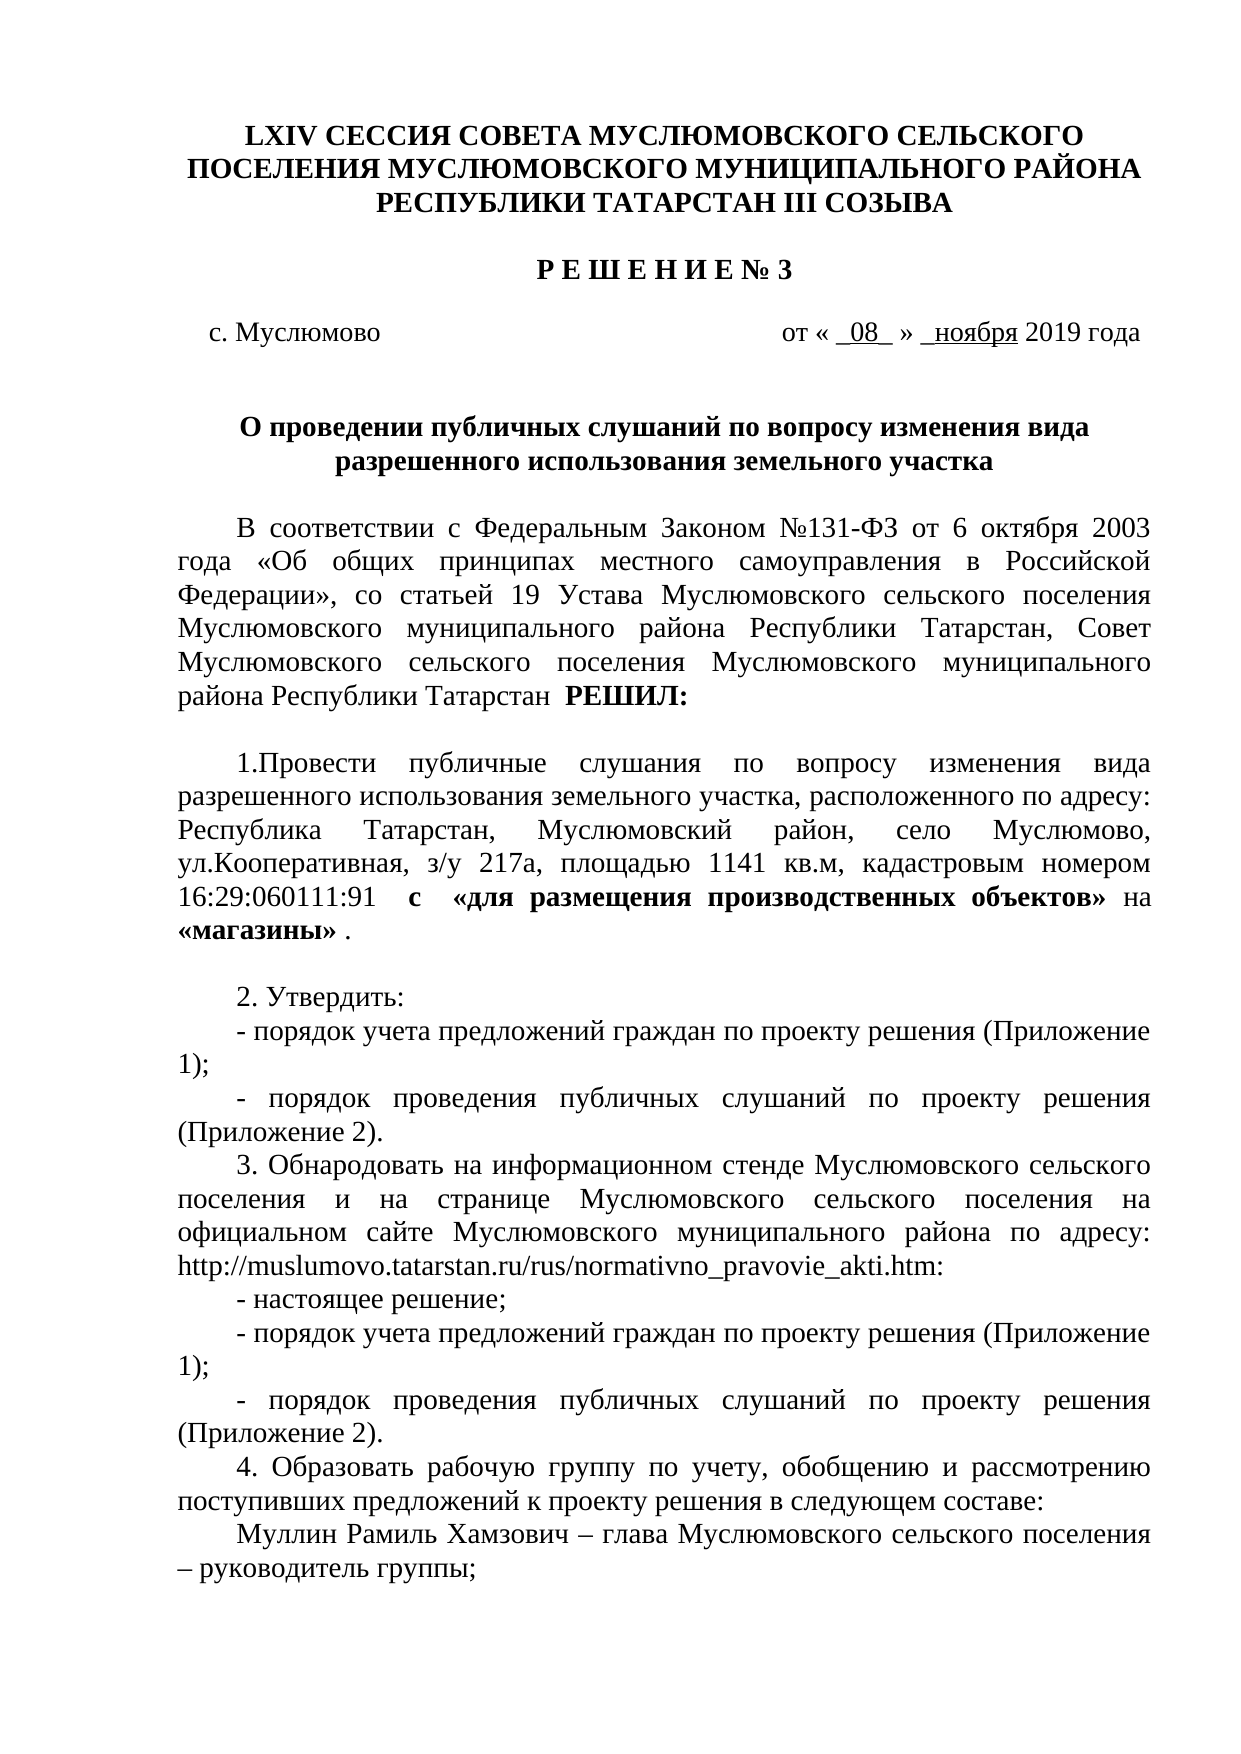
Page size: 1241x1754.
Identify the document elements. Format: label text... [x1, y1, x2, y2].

text - настоящее решение; [177, 1281, 1152, 1315]
text Р Е Ш Е Н И Е № 3 [177, 252, 1152, 286]
text - порядок проведения публичных слушаний по проекту решения (Приложение 2). [177, 1382, 1152, 1449]
text с. Муслюмово от « _08_ » _ноября 2019 года [208, 314, 1152, 347]
text 1.Провести публичные слушания по вопросу изменения вида разрешенного использования земельного участка, расположенного по адресу: Республика Татарстан, Муслюмовский район, село Муслюмово, ул.Кооперативная, з/у 217а, площадью 1141 кв.м, кадастровым номером 16:29:060111:91 с «для размещения производственных объектов» на «магазины» . [177, 745, 1152, 946]
text - порядок учета предложений граждан по проекту решения (Приложение 1); [177, 1315, 1152, 1382]
text 2. Утвердить: [177, 979, 1152, 1013]
text - порядок проведения публичных слушаний по проекту решения (Приложение 2). [177, 1080, 1152, 1147]
text 3. Обнародовать на информационном cтенде Муслюмовского сельского поселения и на странице Муслюмовского сельского поселения на официальном сайте Муслюмовского муниципального района по адресу: http://muslumovo.tatarstan.ru/rus/normativno_pravovie_akti.htm: [177, 1147, 1152, 1281]
text РЕСПУБЛИКИ ТАТАРСТАН III СОЗЫВА [177, 185, 1152, 219]
text 4. Образовать рабочую группу по учету, обобщению и рассмотрению поступивших предложений к проекту решения в следующем составе: [177, 1449, 1152, 1516]
text - порядок учета предложений граждан по проекту решения (Приложение 1); [177, 1013, 1152, 1080]
text В соответствии с Федеральным Законом №131-ФЗ от 6 октября 2003 года «Об общих принципах местного самоуправления в Российской Федерации», со статьей 19 Устава Муслюмовского сельского поселения Муслюмовского муниципального района Республики Татарстан, Совет Муслюмовского сельского поселения Муслюмовского муниципального района Республики Татарстан РЕШИЛ: [177, 510, 1152, 711]
text О проведении публичных слушаний по вопросу изменения вида разрешенного использования земельного участка [177, 409, 1152, 476]
text Муллин Рамиль Хамзович – глава Муслюмовского сельского поселения – руководитель группы; [177, 1516, 1152, 1583]
text LXIV СЕССИЯ СОВЕТА МУСЛЮМОВСКОГО СЕЛЬСКОГО ПОСЕЛЕНИЯ МУСЛЮМОВСКОГО МУНИЦИПАЛЬНОГО РАЙОНА [177, 118, 1152, 185]
